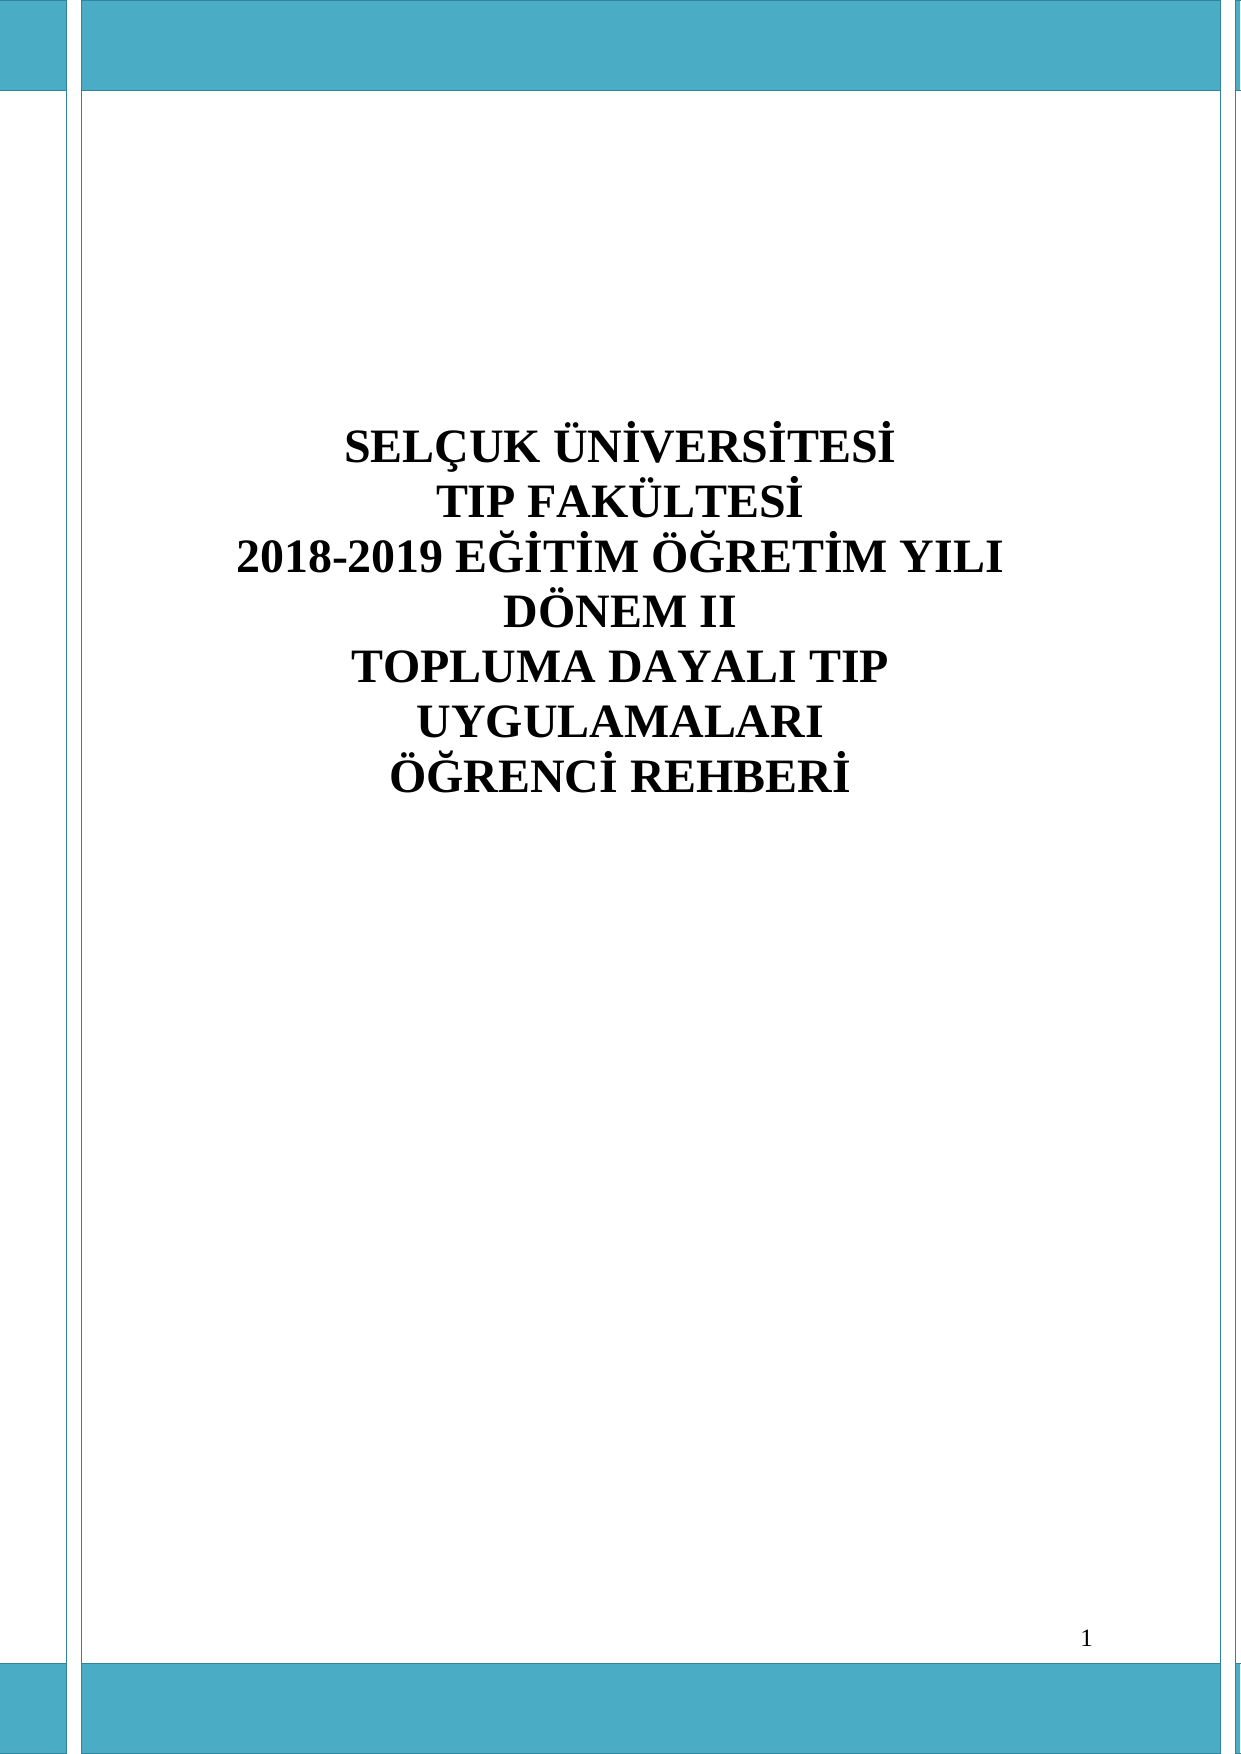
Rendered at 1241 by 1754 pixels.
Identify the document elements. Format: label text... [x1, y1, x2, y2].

subtitle 2018-2019 EĞİTİM ÖĞRETİM YILI [148, 527, 1093, 583]
subtitle TOPLUMA DAYALI TIP UYGULAMALARI [148, 638, 1093, 748]
subtitle ÖĞRENCİ REHBERİ [148, 748, 1093, 803]
subtitle DÖNEM II [148, 583, 1093, 638]
subtitle TIP FAKÜLTESİ [148, 472, 1093, 527]
subtitle SELÇUK ÜNİVERSİTESİ [148, 417, 1093, 472]
